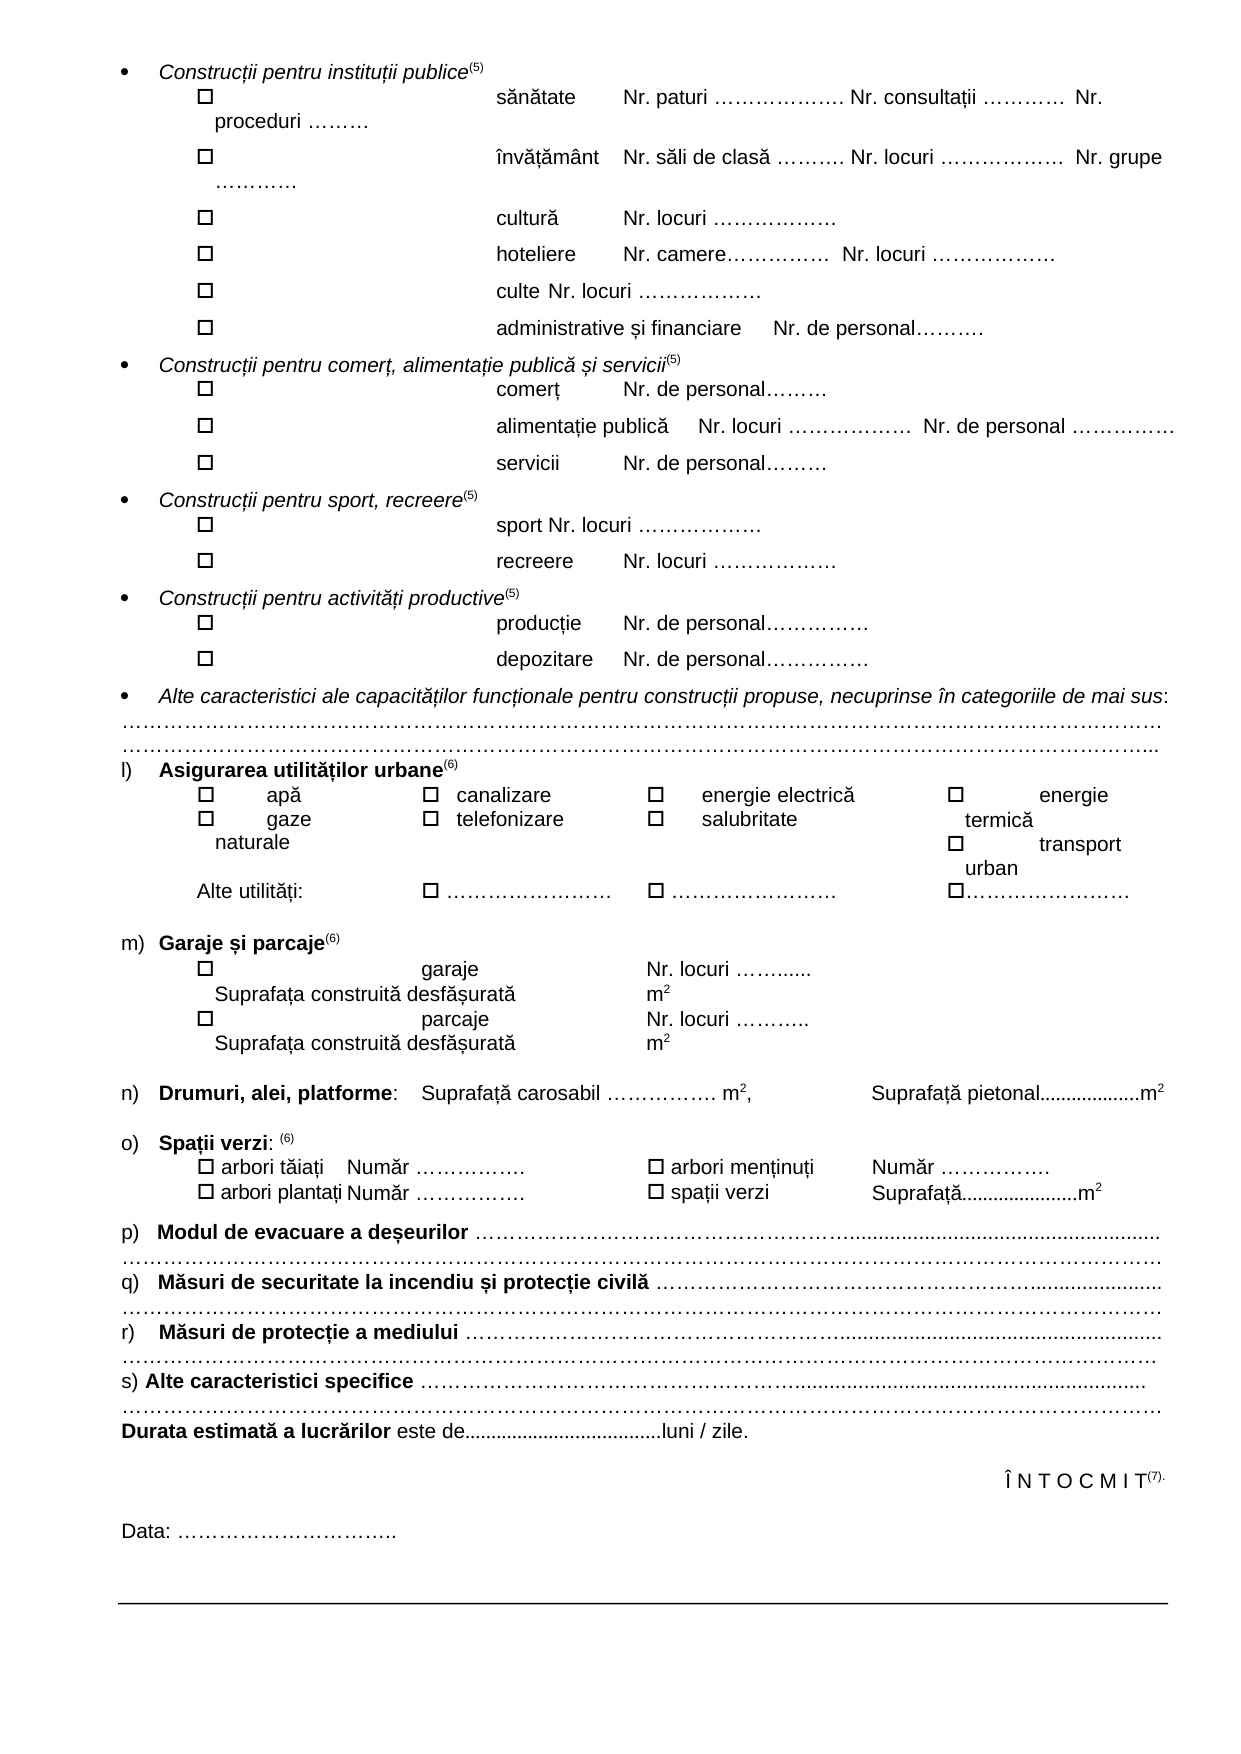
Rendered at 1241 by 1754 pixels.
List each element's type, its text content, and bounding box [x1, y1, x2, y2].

text …………………………………………………………………………………………………………………………………… [121, 1394, 1188, 1418]
table_header energie termică transport urban [889, 782, 1131, 880]
list sport Nr. locuri ……………… [196, 512, 1188, 537]
text …………………………………………………………………………………………………………………………………... [121, 733, 1188, 757]
list servicii Nr. de personal……… [196, 450, 1188, 474]
list cultură Nr. locuri ……………… [196, 206, 1188, 230]
list depozitare Nr. de personal…………… [196, 647, 1188, 671]
list Alte caracteristici ale capacităților funcționale pentru construcții propuse, necuprinse în categoriile de mai sus: [121, 684, 1188, 709]
table_header energie electrică salubritate [627, 782, 889, 880]
subtitle Asigurarea utilităților urbane(6) [121, 757, 1188, 781]
text q) Măsuri de securitate la incendiu și protecție civilă ………………………………………………....................... [121, 1270, 1188, 1294]
list hoteliere Nr. camere…………… Nr. locuri ……………… [196, 242, 1188, 266]
text …………………………………………………………………………………………………………………………………… s) Alte caracteristici specifice ………………………………………………............................................................. [121, 1344, 1165, 1393]
table_cell □…………………… [889, 880, 1131, 905]
table_header Număr ……………. [840, 1156, 1108, 1181]
text Data: ………………………….. [121, 1519, 1188, 1543]
table_cell Număr ……………. [344, 1181, 586, 1207]
text …………………………………………………………………………………………………………………………………… [121, 1245, 1188, 1269]
list Construcții pentru sport, recreere(5) [121, 487, 1188, 512]
table_header □ arbori menținuți [586, 1156, 840, 1181]
table_cell Alte utilități: [191, 880, 381, 905]
list recreere Nr. locuri ……………… [196, 549, 1188, 573]
list Spații verzi: (6) [121, 1131, 1188, 1155]
text …………………………………………………………………………………………………………………………………… r) Măsuri de protecție a mediului ………………………………………………........................................................ [121, 1295, 1163, 1344]
table_cell □ …………………… [627, 880, 889, 905]
list Construcții pentru activități productive(5) [121, 585, 1188, 611]
list Construcții pentru comerț, alimentație publică și servicii(5) [121, 352, 1188, 377]
table_cell □ arbori plantați [191, 1181, 344, 1207]
table_header □ arbori tăiați [191, 1156, 344, 1181]
list culte Nr. locuri ……………… [196, 279, 1188, 303]
text …………………………………………………………………………………………………………………………………… [121, 709, 1188, 733]
table_cell □ spații verzi [586, 1181, 840, 1207]
list sănătate Nr. paturi ………………. Nr. consultații ………… Nr. proceduri ……… [196, 85, 1188, 133]
list învățământ Nr. săli de clasă ………. Nr. locuri ……………… Nr. grupe ………… [196, 145, 1188, 193]
table_header apă gaze naturale [191, 782, 381, 880]
table_cell Suprafață m2 [840, 1181, 1108, 1207]
list garaje Nr. locuri ……...... Suprafața construită desfășurată m2 [196, 956, 1188, 1007]
list Garaje și parcaje(6) [121, 931, 1188, 955]
text Durata estimată a lucrărilor este de luni / zile. [121, 1419, 1188, 1443]
text p) Modul de evacuare a deșeurilor ………………………………………………...................................................... [121, 1220, 1188, 1244]
table_header Număr ……………. [344, 1156, 586, 1181]
list administrative și financiare Nr. de personal………. [196, 315, 1188, 339]
list parcaje Nr. locuri ……….. Suprafața construită desfășurată m2 [196, 1007, 1188, 1055]
list Construcții pentru instituții publice(5) [121, 59, 1188, 85]
list producție Nr. de personal…………… [196, 611, 1188, 634]
text Î N T O C M I T(7). [98, 1469, 1165, 1493]
list Drumuri, alei, platforme: Suprafață carosabil ……………. m2, Suprafață pietonal m2 [121, 1081, 1188, 1105]
list alimentație publică Nr. locuri ……………… Nr. de personal …………… [196, 414, 1188, 438]
table_header canalizare telefonizare [381, 782, 627, 880]
list comerț Nr. de personal……… [196, 377, 1188, 401]
table_cell □ …………………… [381, 880, 627, 905]
